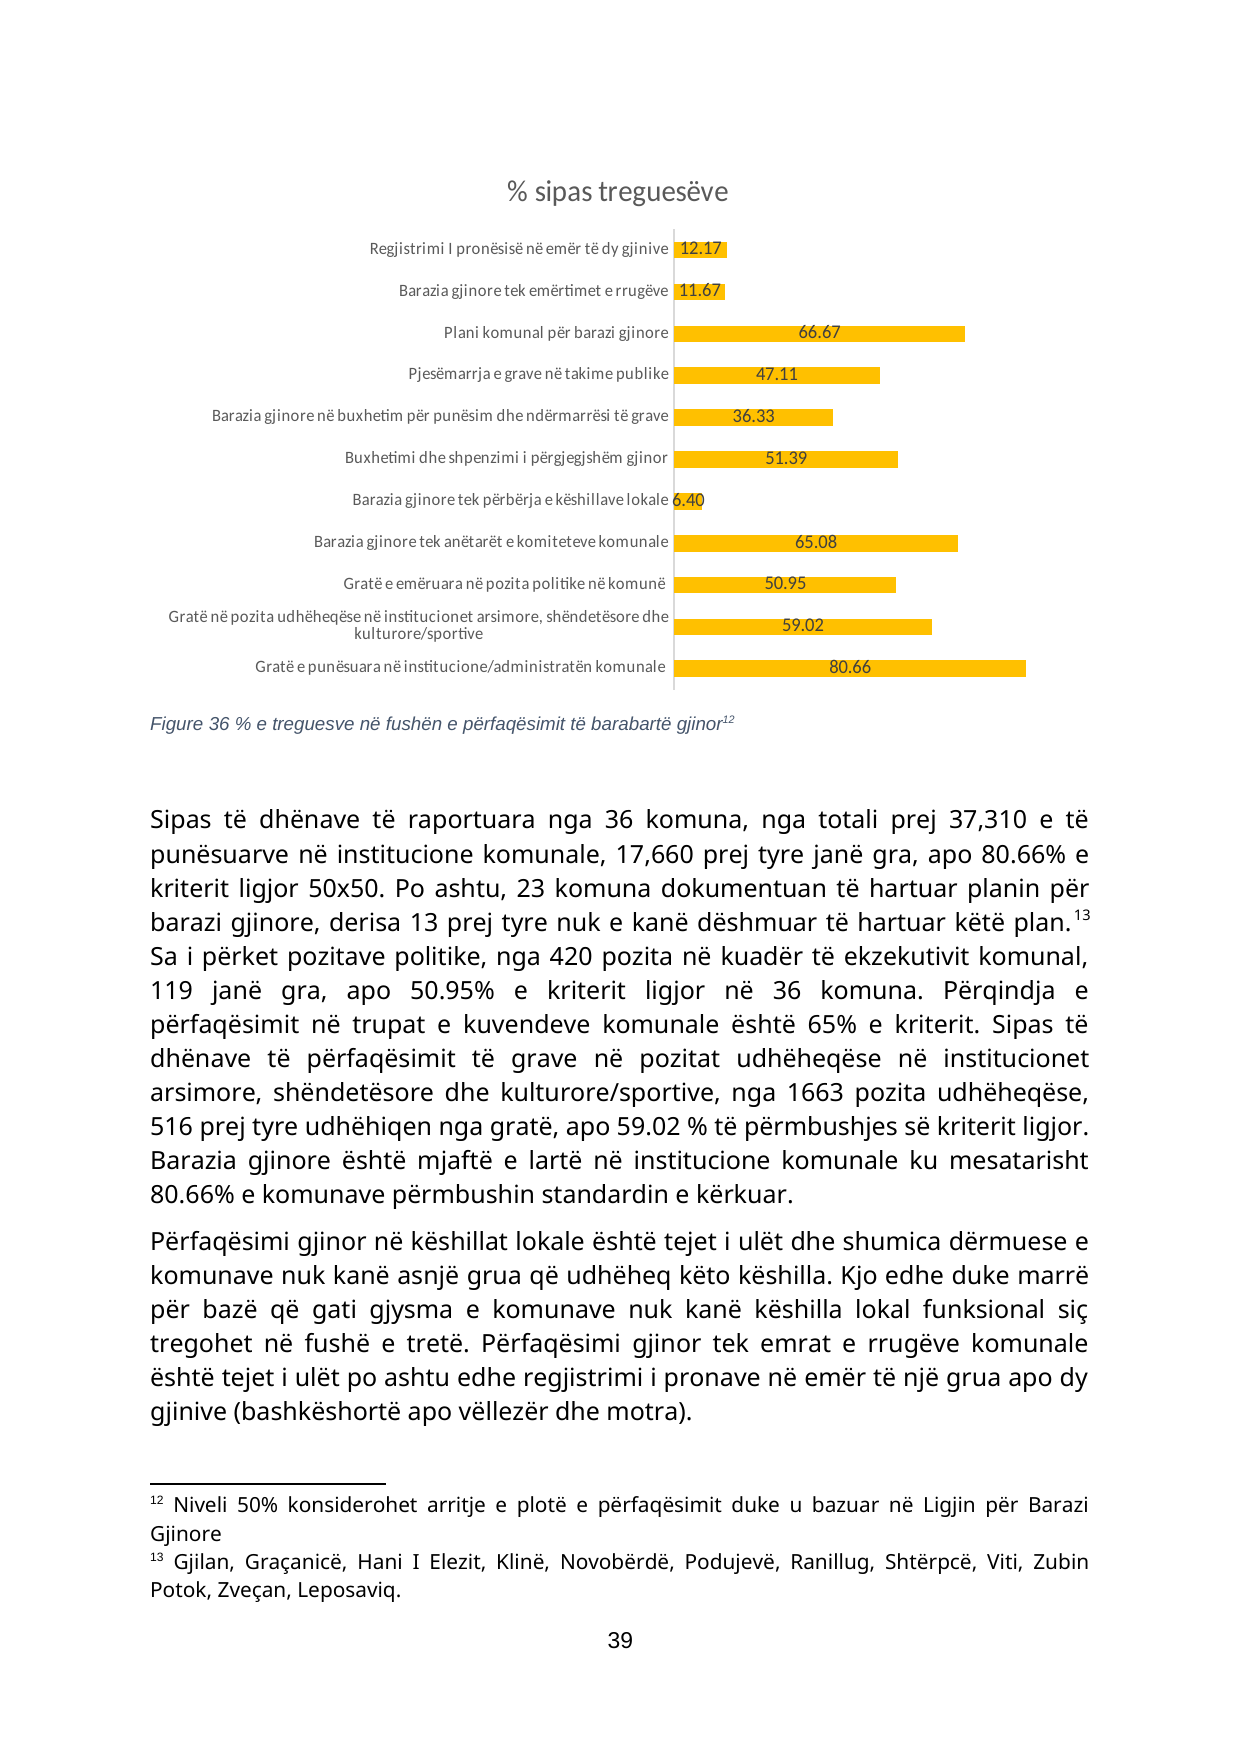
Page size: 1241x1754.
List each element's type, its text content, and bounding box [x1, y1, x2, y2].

text Figure 36 % e treguesve në fushën e përfaqësimit të barabartë gjinor [150, 713, 1090, 735]
text Sipas të dhënave të raportuara nga 36 komuna, nga totali prej 37,310 e të punësuarve në institucione komunale, 17,660 prej tyre janë gra, apo 80.66% e kriterit ligjor 50x50. Po ashtu, 23 komuna dokumentuan të hartuar planin për barazi gjinore, derisa 13 prej tyre nuk e kanë dëshmuar të hartuar këtë plan. Sa i përket pozitave politike, nga 420 pozita në kuadër të ekzekutivit komunal, 119 janë gra, apo 50.95% e kriterit ligjor në 36 komuna. Përqindja e përfaqësimit në trupat e kuvendeve komunale është 65% e kriterit. Sipas të dhënave të përfaqësimit të grave në pozitat udhëheqëse në institucionet arsimore, shëndetësore dhe kulturore/sportive, nga 1663 pozita udhëheqëse, 516 prej tyre udhëhiqen nga gratë, apo 59.02 % të përmbushjes së kriterit ligjor. Barazia gjinore është mjaftë e lartë në institucione komunale ku mesatarisht 80.66% e komunave përmbushin standardin e kërkuar. [150, 802, 1090, 1211]
text Përfaqësimi gjinor në këshillat lokale është tejet i ulët dhe shumica dërmuese e komunave nuk kanë asnjë grua që udhëheq këto këshilla. Kjo edhe duke marrë për bazë që gati gjysma e komunave nuk kanë këshilla lokal funksional siç tregohet në fushë e tretë. Përfaqësimi gjinor tek emrat e rrugëve komunale është tejet i ulët po ashtu edhe regjistrimi i pronave në emër të një grua apo dy gjinive (bashkëshortë apo vëllezër dhe motra). [150, 1223, 1090, 1428]
